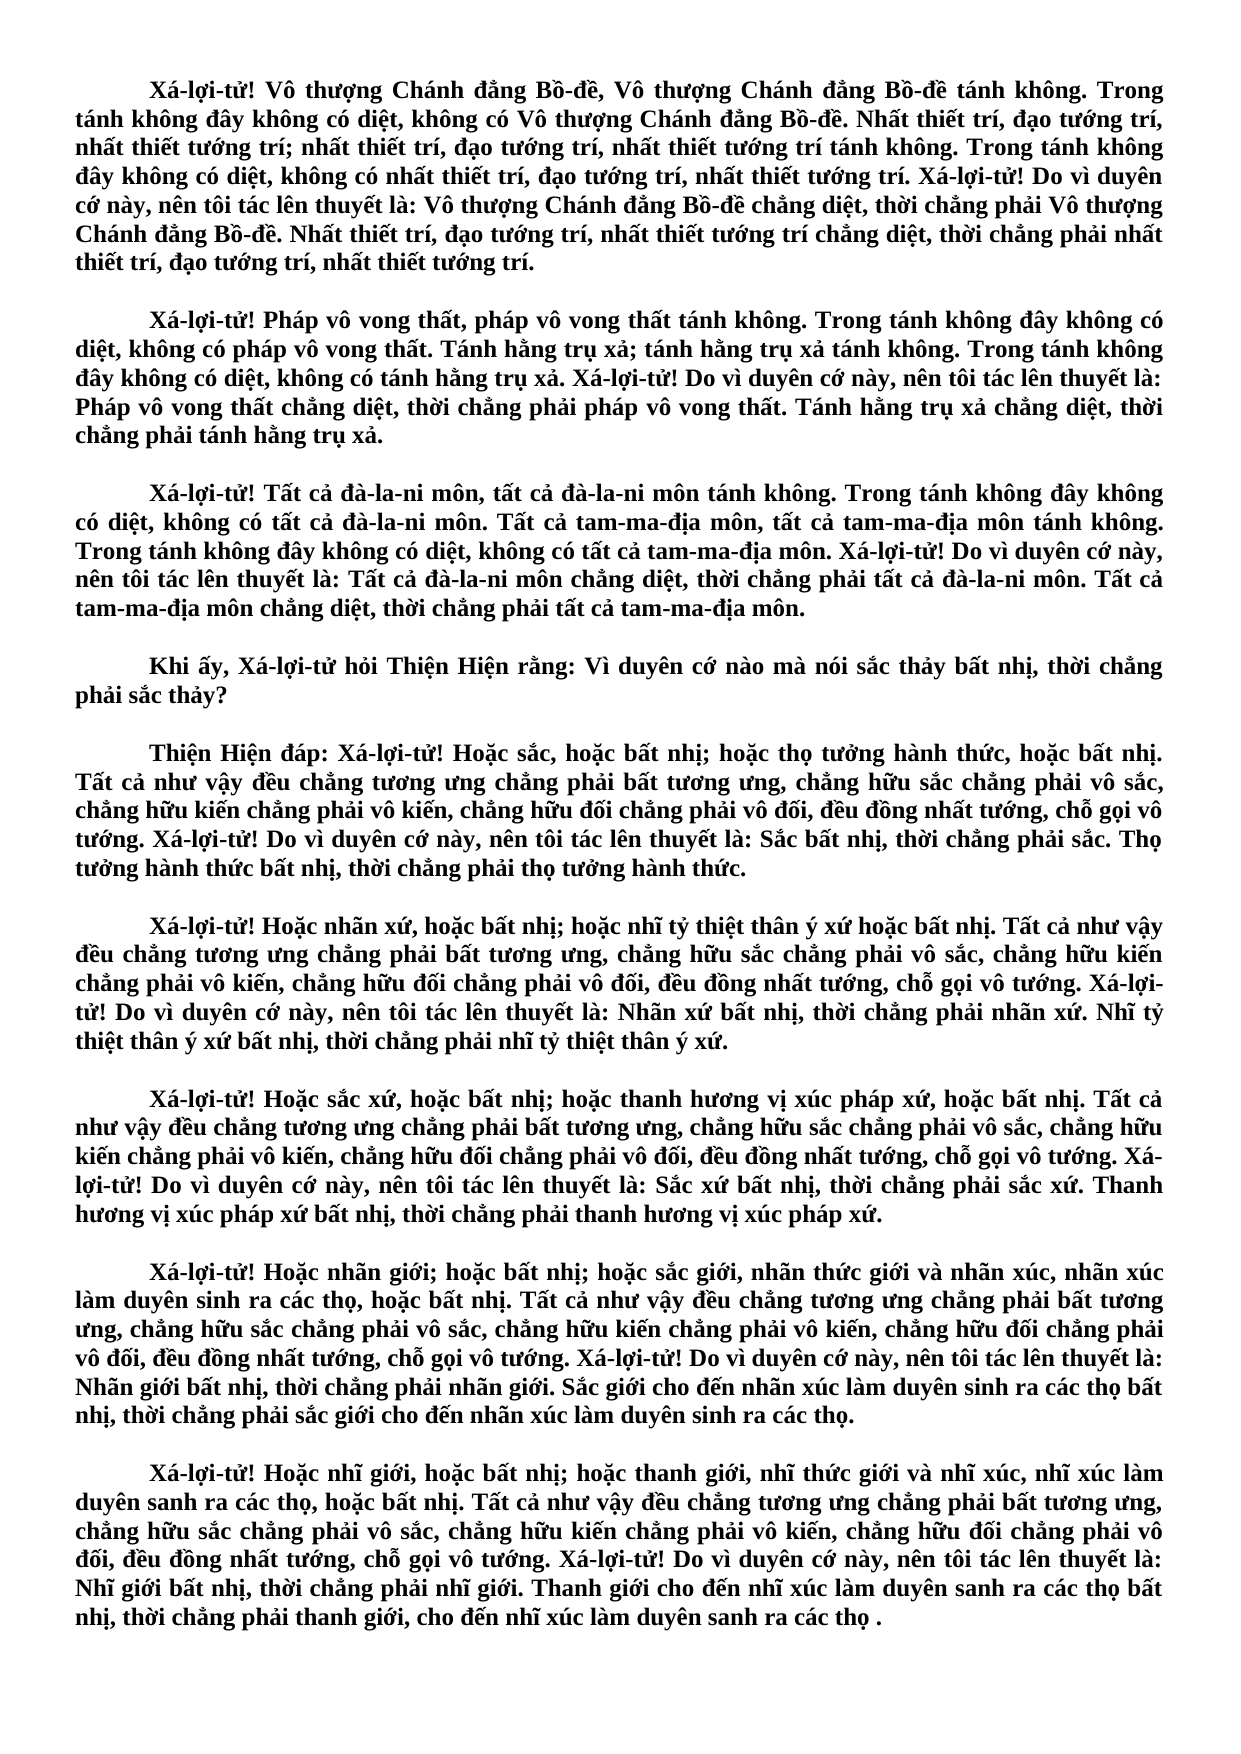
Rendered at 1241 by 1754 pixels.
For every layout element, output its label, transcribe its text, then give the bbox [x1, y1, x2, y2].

text Xá-lợi-tử! Hoặc nhĩ giới, hoặc bất nhị; hoặc thanh giới, nhĩ thức giới và nhĩ xúc, nhĩ xúc làm duyên sanh ra các thọ, hoặc bất nhị. Tất cả như vậy đều chẳng tương ưng chẳng phải bất tương ưng, chẳng hữu sắc chẳng phải vô sắc, chẳng hữu kiến chẳng phải vô kiến, chẳng hữu đối chẳng phải vô đối, đều đồng nhất tướng, chỗ gọi vô tướng. Xá-lợi-tử! Do vì duyên cớ này, nên tôi tác lên thuyết là: Nhĩ giới bất nhị, thời chẳng phải nhĩ giới. Thanh giới cho đến nhĩ xúc làm duyên sanh ra các thọ bất nhị, thời chẳng phải thanh giới, cho đến nhĩ xúc làm duyên sanh ra các thọ . [75, 1458, 1165, 1631]
text Xá-lợi-tử! Vô thượng Chánh đẳng Bồ-đề, Vô thượng Chánh đẳng Bồ-đề tánh không. Trong tánh không đây không có diệt, không có Vô thượng Chánh đẳng Bồ-đề. Nhất thiết trí, đạo tướng trí, nhất thiết tướng trí; nhất thiết trí, đạo tướng trí, nhất thiết tướng trí tánh không. Trong tánh không đây không có diệt, không có nhất thiết trí, đạo tướng trí, nhất thiết tướng trí. Xá-lợi-tử! Do vì duyên cớ này, nên tôi tác lên thuyết là: Vô thượng Chánh đẳng Bồ-đề chẳng diệt, thời chẳng phải Vô thượng Chánh đẳng Bồ-đề. Nhất thiết trí, đạo tướng trí, nhất thiết tướng trí chẳng diệt, thời chẳng phải nhất thiết trí, đạo tướng trí, nhất thiết tướng trí. [75, 75, 1165, 276]
text Xá-lợi-tử! Hoặc sắc xứ, hoặc bất nhị; hoặc thanh hương vị xúc pháp xứ, hoặc bất nhị. Tất cả như vậy đều chẳng tương ưng chẳng phải bất tương ưng, chẳng hữu sắc chẳng phải vô sắc, chẳng hữu kiến chẳng phải vô kiến, chẳng hữu đối chẳng phải vô đối, đều đồng nhất tướng, chỗ gọi vô tướng. Xá-lợi-tử! Do vì duyên cớ này, nên tôi tác lên thuyết là: Sắc xứ bất nhị, thời chẳng phải sắc xứ. Thanh hương vị xúc pháp xứ bất nhị, thời chẳng phải thanh hương vị xúc pháp xứ. [75, 1084, 1165, 1227]
text Khi ấy, Xá-lợi-tử hỏi Thiện Hiện rằng: Vì duyên cớ nào mà nói sắc thảy bất nhị, thời chẳng phải sắc thảy? [75, 651, 1165, 709]
text Xá-lợi-tử! Hoặc nhãn giới; hoặc bất nhị; hoặc sắc giới, nhãn thức giới và nhãn xúc, nhãn xúc làm duyên sinh ra các thọ, hoặc bất nhị. Tất cả như vậy đều chẳng tương ưng chẳng phải bất tương ưng, chẳng hữu sắc chẳng phải vô sắc, chẳng hữu kiến chẳng phải vô kiến, chẳng hữu đối chẳng phải vô đối, đều đồng nhất tướng, chỗ gọi vô tướng. Xá-lợi-tử! Do vì duyên cớ này, nên tôi tác lên thuyết là: Nhãn giới bất nhị, thời chẳng phải nhãn giới. Sắc giới cho đến nhãn xúc làm duyên sinh ra các thọ bất nhị, thời chẳng phải sắc giới cho đến nhãn xúc làm duyên sinh ra các thọ. [75, 1257, 1165, 1429]
text Xá-lợi-tử! Hoặc nhãn xứ, hoặc bất nhị; hoặc nhĩ tỷ thiệt thân ý xứ hoặc bất nhị. Tất cả như vậy đều chẳng tương ưng chẳng phải bất tương ưng, chẳng hữu sắc chẳng phải vô sắc, chẳng hữu kiến chẳng phải vô kiến, chẳng hữu đối chẳng phải vô đối, đều đồng nhất tướng, chỗ gọi vô tướng. Xá-lợi-tử! Do vì duyên cớ này, nên tôi tác lên thuyết là: Nhãn xứ bất nhị, thời chẳng phải nhãn xứ. Nhĩ tỷ thiệt thân ý xứ bất nhị, thời chẳng phải nhĩ tỷ thiệt thân ý xứ. [75, 911, 1165, 1054]
text Xá-lợi-tử! Pháp vô vong thất, pháp vô vong thất tánh không. Trong tánh không đây không có diệt, không có pháp vô vong thất. Tánh hằng trụ xả; tánh hằng trụ xả tánh không. Trong tánh không đây không có diệt, không có tánh hằng trụ xả. Xá-lợi-tử! Do vì duyên cớ này, nên tôi tác lên thuyết là: Pháp vô vong thất chẳng diệt, thời chẳng phải pháp vô vong thất. Tánh hằng trụ xả chẳng diệt, thời chẳng phải tánh hằng trụ xả. [75, 305, 1165, 449]
text Xá-lợi-tử! Tất cả đà-la-ni môn, tất cả đà-la-ni môn tánh không. Trong tánh không đây không có diệt, không có tất cả đà-la-ni môn. Tất cả tam-ma-địa môn, tất cả tam-ma-địa môn tánh không. Trong tánh không đây không có diệt, không có tất cả tam-ma-địa môn. Xá-lợi-tử! Do vì duyên cớ này, nên tôi tác lên thuyết là: Tất cả đà-la-ni môn chẳng diệt, thời chẳng phải tất cả đà-la-ni môn. Tất cả tam-ma-địa môn chẳng diệt, thời chẳng phải tất cả tam-ma-địa môn. [75, 478, 1165, 622]
text Thiện Hiện đáp: Xá-lợi-tử! Hoặc sắc, hoặc bất nhị; hoặc thọ tưởng hành thức, hoặc bất nhị. Tất cả như vậy đều chẳng tương ưng chẳng phải bất tương ưng, chẳng hữu sắc chẳng phải vô sắc, chẳng hữu kiến chẳng phải vô kiến, chẳng hữu đối chẳng phải vô đối, đều đồng nhất tướng, chỗ gọi vô tướng. Xá-lợi-tử! Do vì duyên cớ này, nên tôi tác lên thuyết là: Sắc bất nhị, thời chẳng phải sắc. Thọ tưởng hành thức bất nhị, thời chẳng phải thọ tưởng hành thức. [75, 738, 1165, 882]
